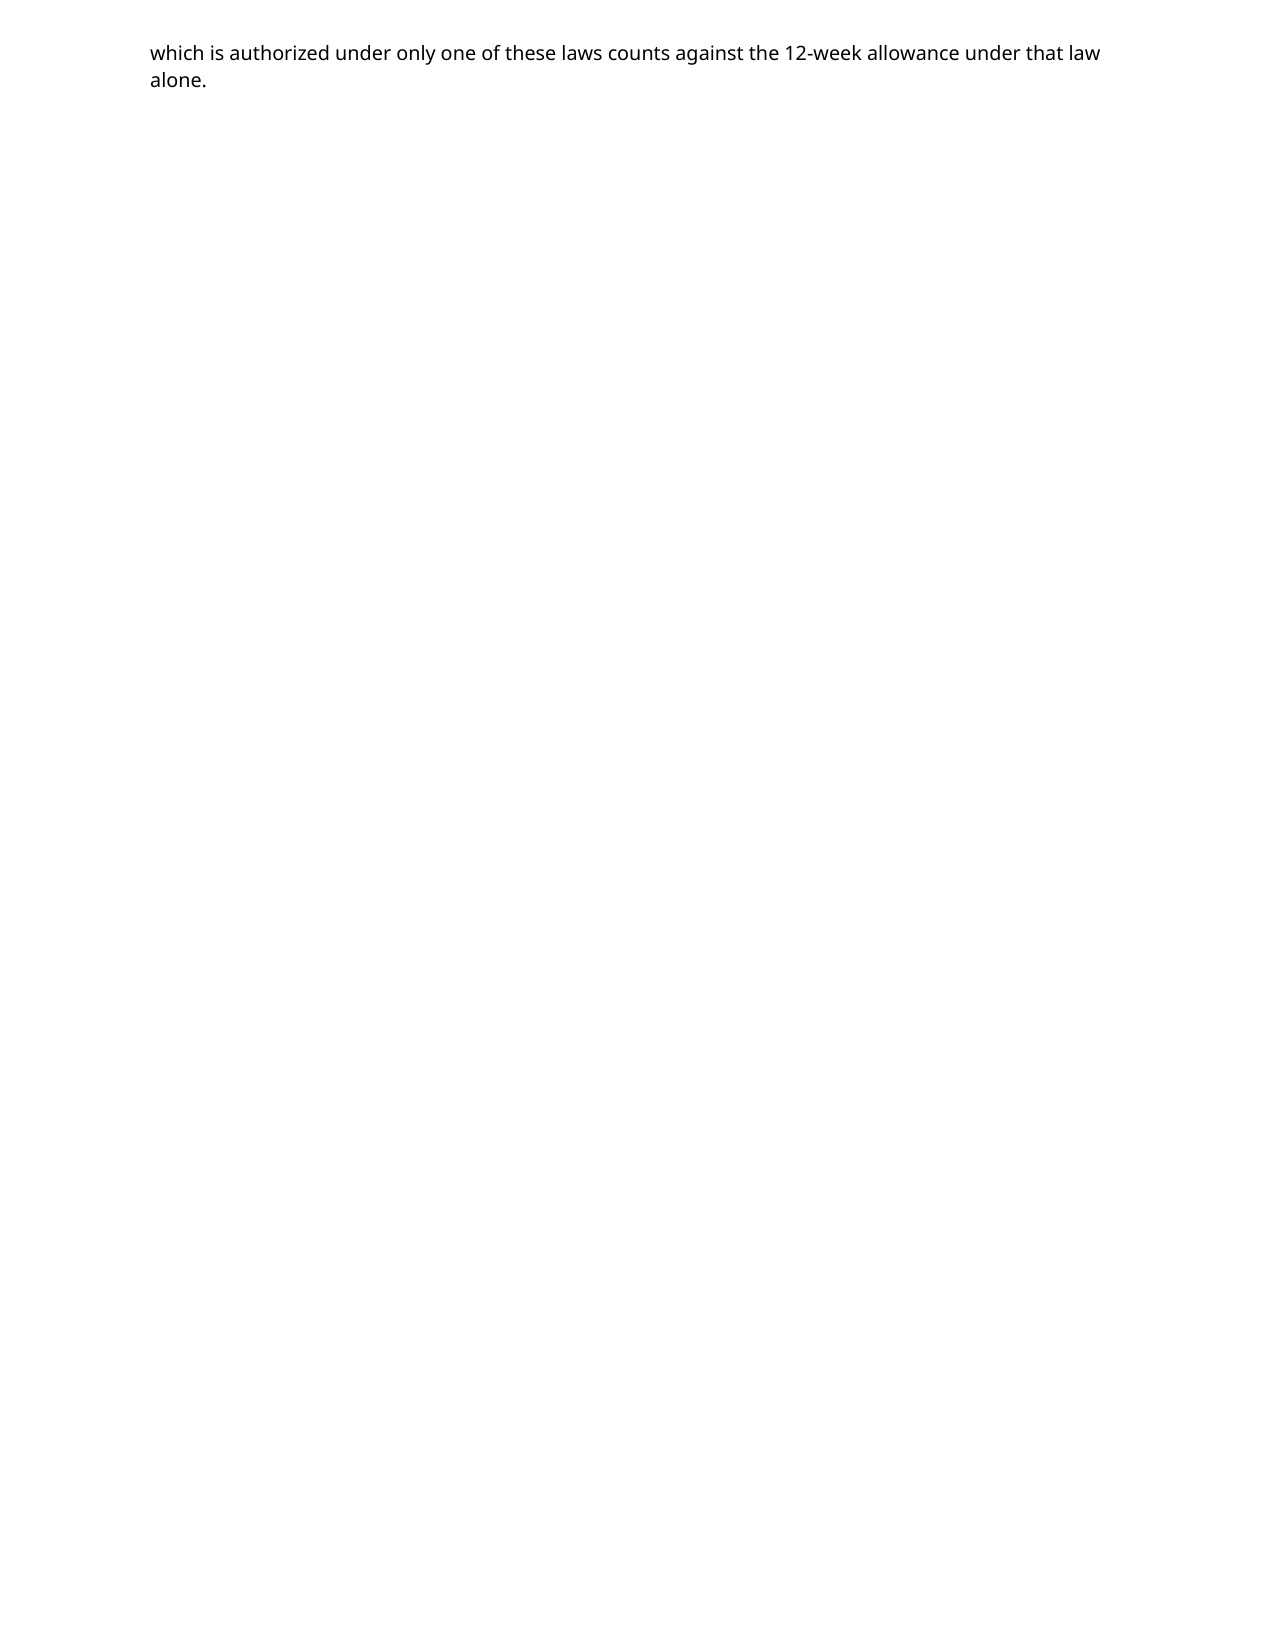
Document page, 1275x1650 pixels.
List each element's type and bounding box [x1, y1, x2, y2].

text [150, 39, 1113, 93]
